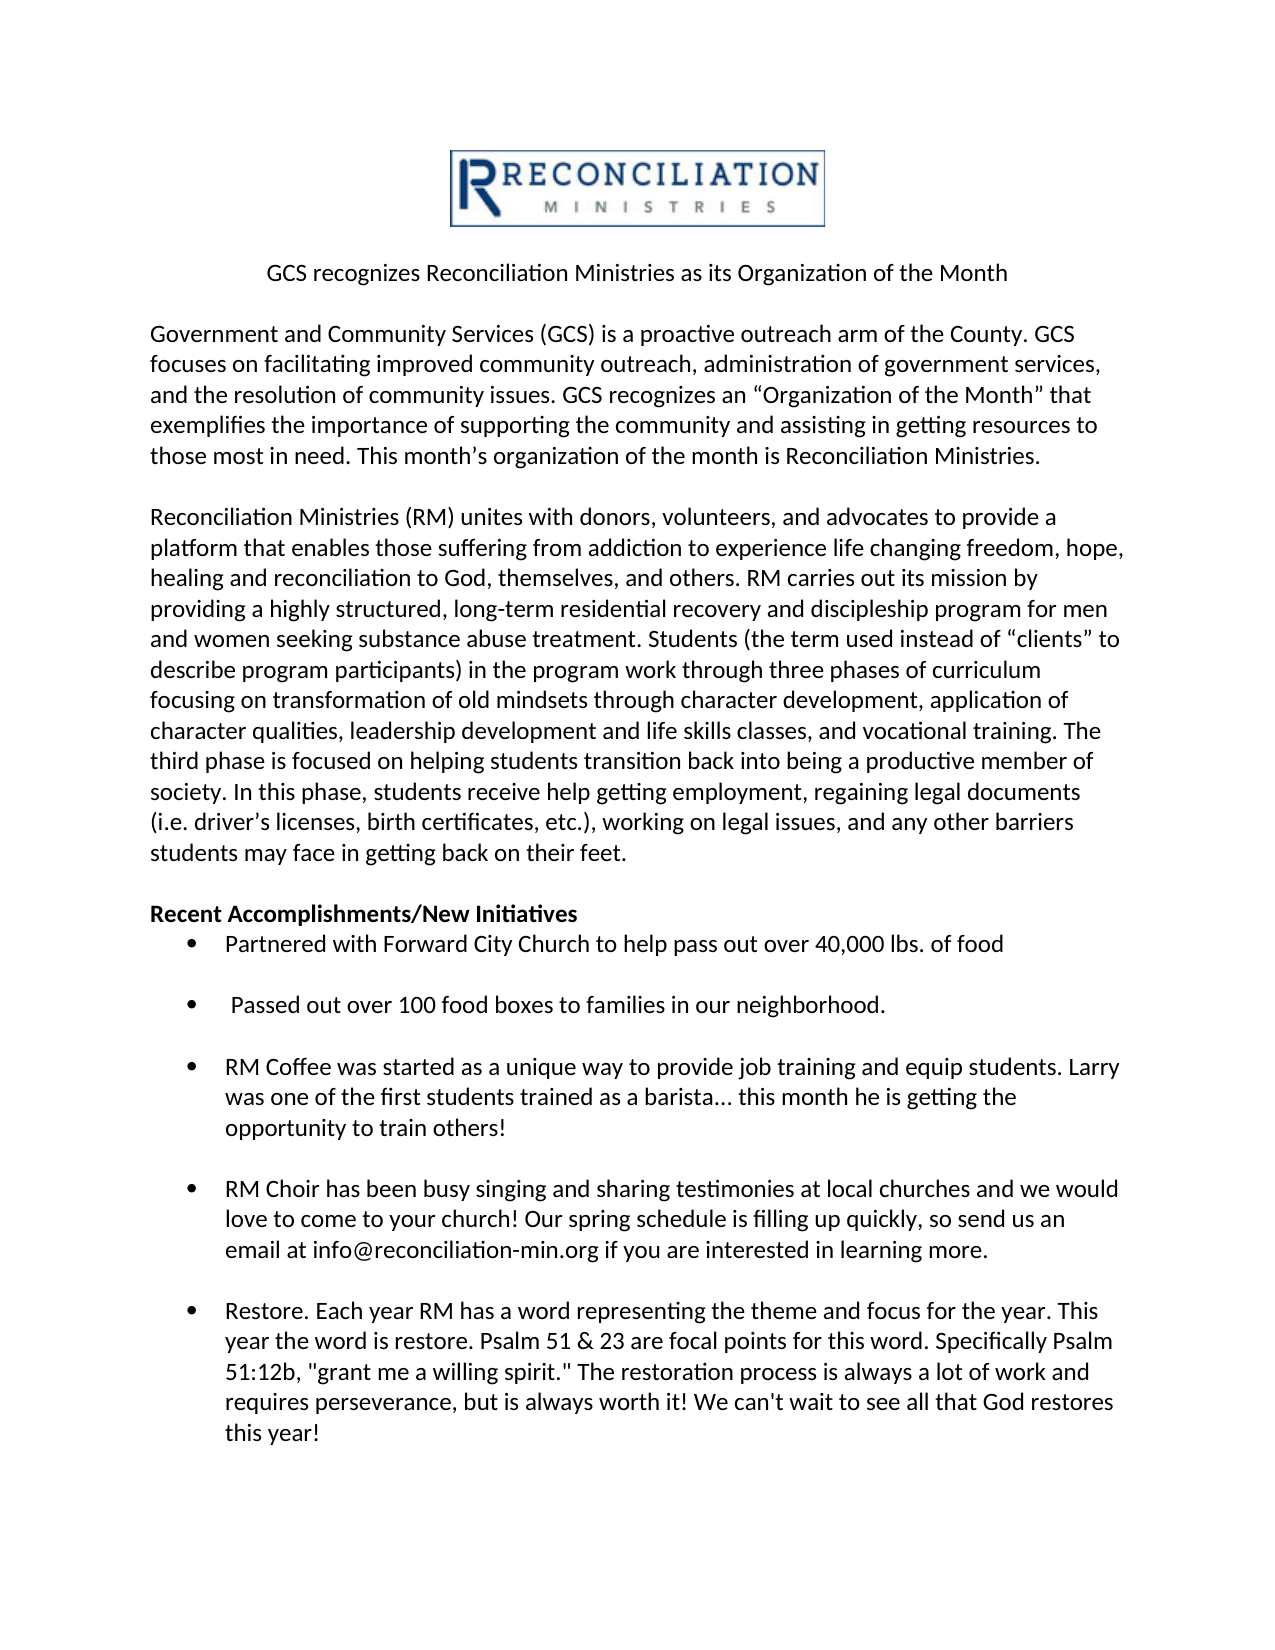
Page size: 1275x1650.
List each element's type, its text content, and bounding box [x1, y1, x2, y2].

list RM Choir has been busy singing and sharing testimonies at local churches and we would love to come to your church! Our spring schedule is filling up quickly, so send us an email at info@reconciliation-min.org if you are interested in learning more. [187, 1173, 1125, 1264]
text Reconciliation Ministries (RM) unites with donors, volunteers, and advocates to provide a platform that enables those suffering from addiction to experience life changing freedom, hope, healing and reconciliation to God, themselves, and others. RM carries out its mission by providing a highly structured, long-term residential recovery and discipleship program for men and women seeking substance abuse treatment. Students (the term used instead of “clients” to describe program participants) in the program work through three phases of curriculum focusing on transformation of old mindsets through character development, application of character qualities, leadership development and life skills classes, and vocational training. The third phase is focused on helping students transition back into being a productive member of society. In this phase, students receive help getting employment, regaining legal documents (i.e. driver’s licenses, birth certificates, etc.), working on legal issues, and any other barriers students may face in getting back on their feet. [150, 501, 1125, 867]
list Restore. Each year RM has a word representing the theme and focus for the year. This year the word is restore. Psalm 51 & 23 are focal points for this word. Specifically Psalm 51:12b, "grant me a willing spirit." The restoration process is always a lot of work and requires perseverance, but is always worth it! We can't wait to see all that God restores this year! [187, 1295, 1125, 1447]
picture [450, 150, 826, 227]
list Partnered with Forward City Church to help pass out over 40,000 lbs. of food [187, 928, 1125, 959]
list Passed out over 100 food boxes to families in our neighborhood. [187, 989, 1125, 1020]
text Recent Accomplishments/New Initiatives [150, 898, 1125, 928]
text Government and Community Services (GCS) is a proactive outreach arm of the County. GCS focuses on facilitating improved community outreach, administration of government services, and the resolution of community issues. GCS recognizes an “Organization of the Month” that exemplifies the importance of supporting the community and assisting in getting resources to those most in need. This month’s organization of the month is Reconciliation Ministries. [150, 318, 1125, 471]
list RM Coffee was started as a unique way to provide job training and equip students. Larry was one of the first students trained as a barista... this month he is getting the opportunity to train others! [187, 1051, 1125, 1142]
text GCS recognizes Reconciliation Ministries as its Organization of the Month [150, 257, 1125, 288]
